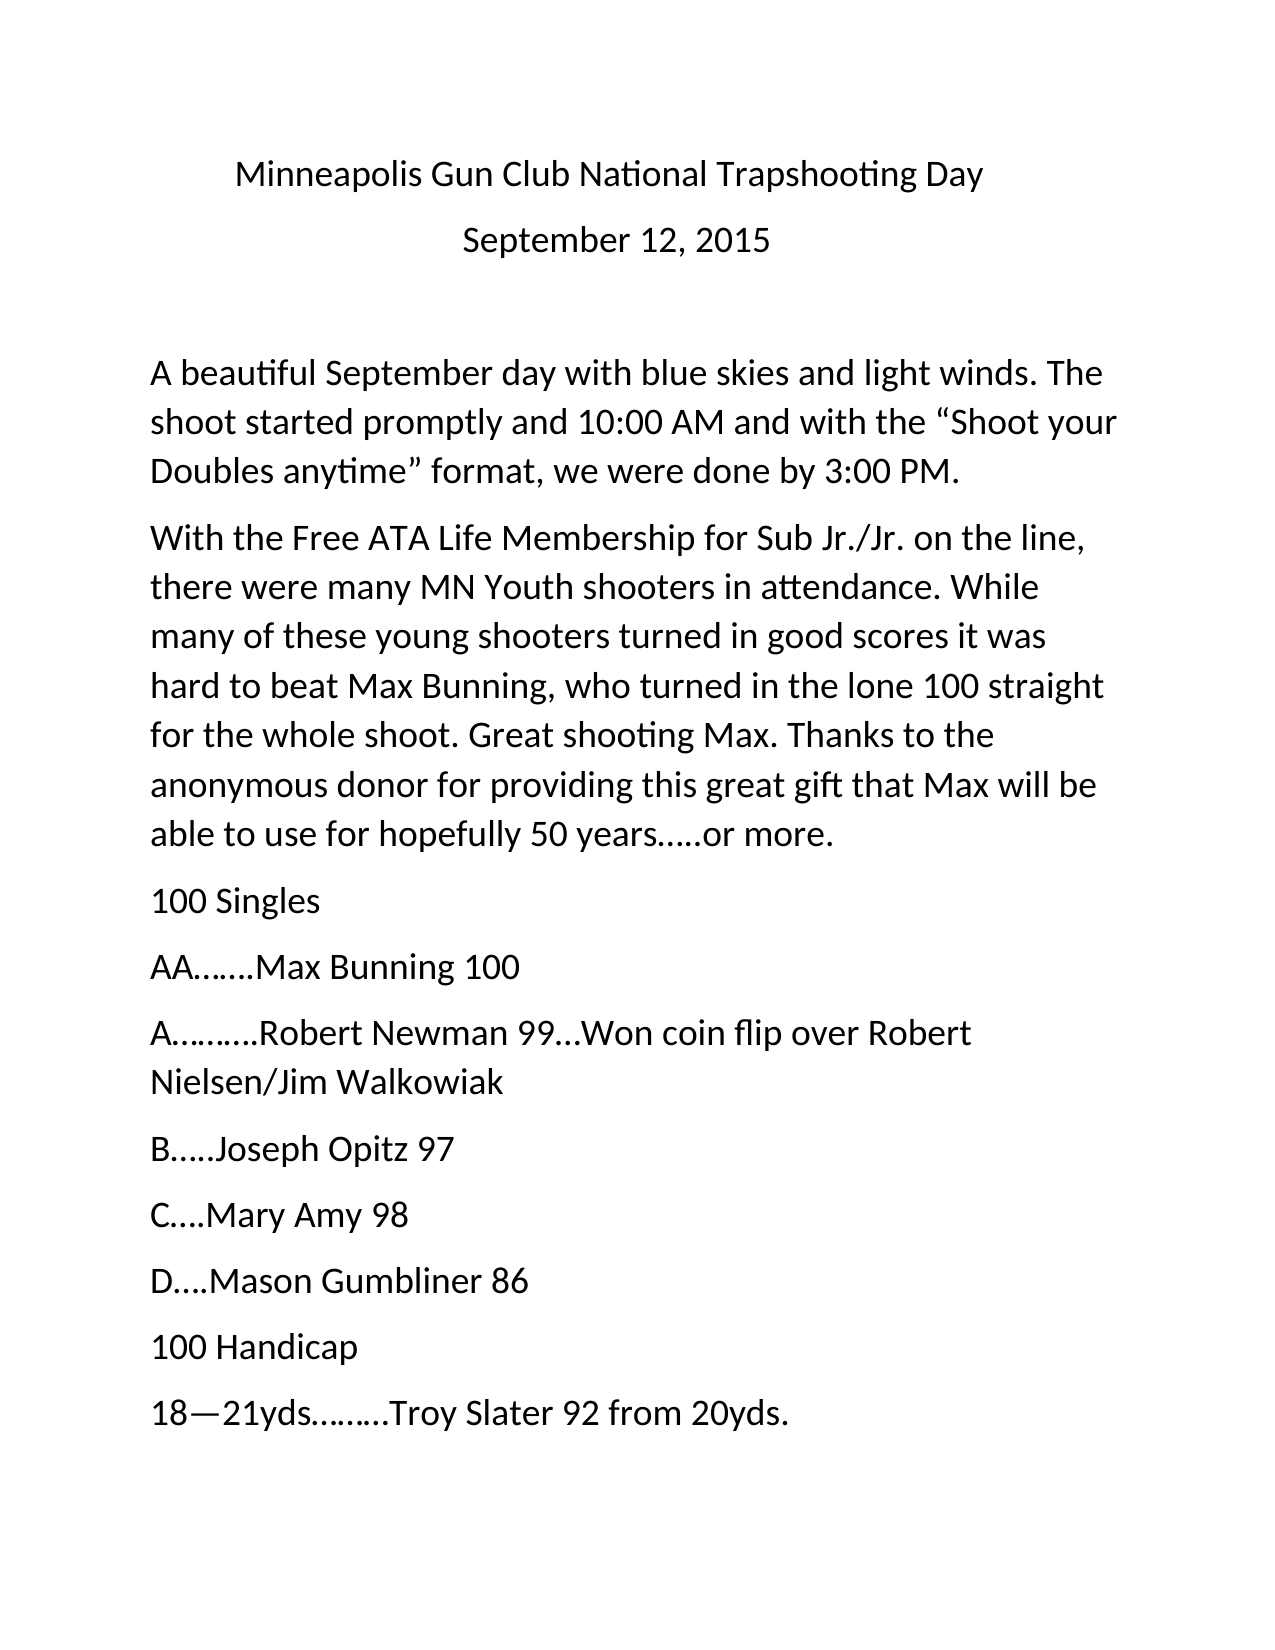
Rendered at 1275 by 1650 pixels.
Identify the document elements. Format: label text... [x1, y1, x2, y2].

text 100 Singles [150, 877, 1125, 922]
text AA…….Max Bunning 100 [150, 943, 1125, 988]
text A……….Robert Newman 99…Won coin flip over Robert Nielsen/Jim Walkowiak [150, 1009, 1125, 1104]
text September 12, 2015 [150, 216, 1125, 262]
text With the Free ATA Life Membership for Sub Jr./Jr. on the line, there were many MN Youth shooters in attendance. While many of these young shooters turned in good scores it was hard to beat Max Bunning, who turned in the lone 100 straight for the whole shoot. Great shooting Max. Thanks to the anonymous donor for providing this great gift that Max will be able to use for hopefully 50 years…..or more. [150, 513, 1125, 856]
text A beautiful September day with blue skies and light winds. The shoot started promptly and 10:00 AM and with the “Shoot your Doubles anytime” format, we were done by 3:00 PM. [150, 348, 1125, 493]
text 18—21yds………Troy Slater 92 from 20yds. [150, 1389, 1125, 1435]
text C….Mary Amy 98 [150, 1191, 1125, 1236]
text Minneapolis Gun Club National Trapshooting Day [150, 150, 1125, 196]
text D….Mason Gumbliner 86 [150, 1257, 1125, 1303]
text B…..Joseph Opitz 97 [150, 1124, 1125, 1170]
text 100 Handicap [150, 1323, 1125, 1369]
